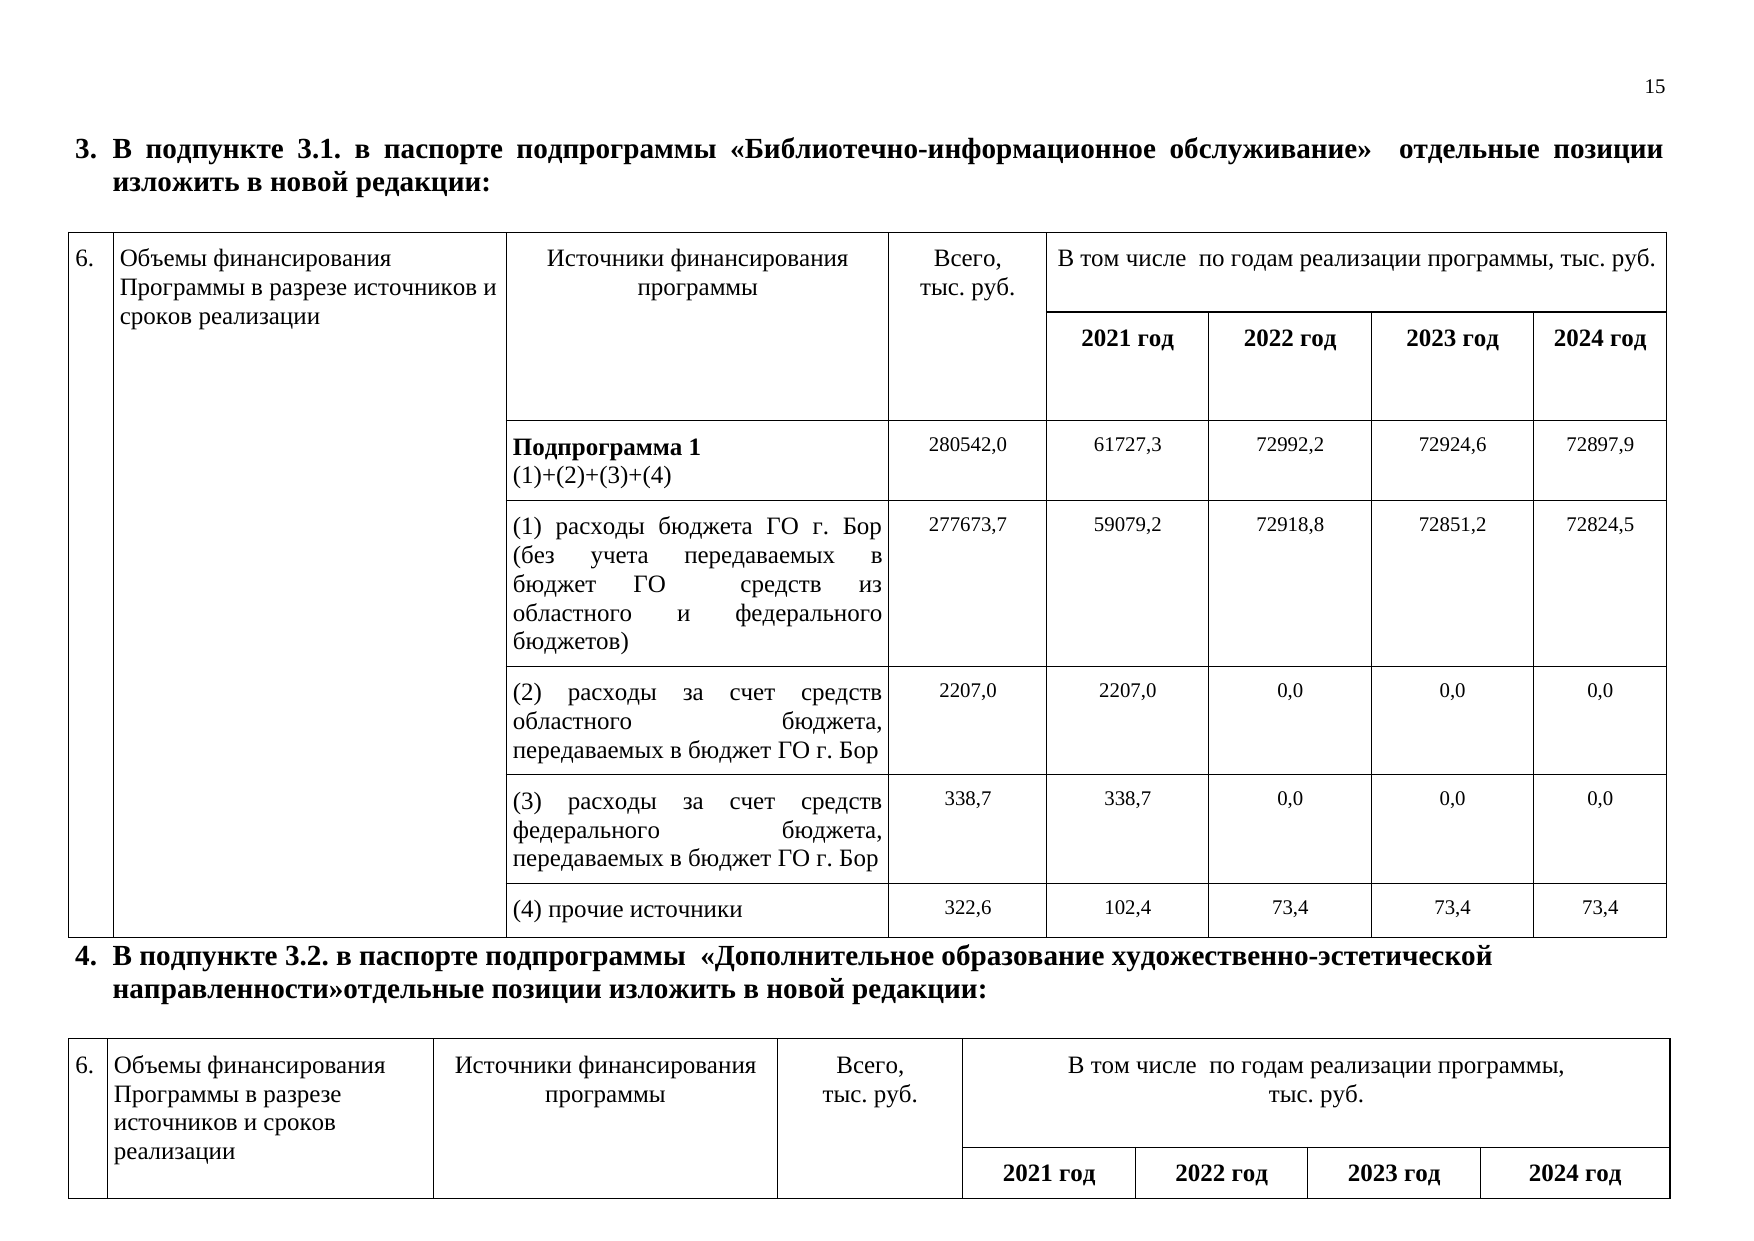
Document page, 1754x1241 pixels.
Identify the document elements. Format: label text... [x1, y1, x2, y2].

table_cell 102,4 [1047, 884, 1208, 937]
table_cell 72992,2 [1209, 421, 1371, 500]
table_cell 73,4 [1534, 884, 1666, 937]
table_header Всего, тыс. руб. [778, 1039, 962, 1198]
table_cell 2023 год [1372, 313, 1533, 420]
table_cell Подпрограмма 1 (1)+(2)+(3)+(4) [507, 421, 888, 500]
table_cell 2021 год [1047, 313, 1208, 420]
table_cell 0,0 [1209, 775, 1371, 883]
table_cell (1) расходы бюджета ГО г. Бор (без учета передаваемых в бюджет ГО средств из областного и федерального бюджетов) [507, 501, 888, 666]
table_cell 73,4 [1209, 884, 1371, 937]
table_cell 338,7 [1047, 775, 1208, 883]
table_cell (2) расходы за счет средств областного бюджета, передаваемых в бюджет ГО г. Бор [507, 667, 888, 774]
table_cell 2024 год [1481, 1148, 1669, 1198]
table_cell 2021 год [963, 1148, 1135, 1198]
table_cell 277673,7 [889, 501, 1046, 666]
table_cell 72824,5 [1534, 501, 1666, 666]
table_cell 59079,2 [1047, 501, 1208, 666]
table_header Источники финансирования программы [507, 233, 888, 420]
table_header В том числе по годам реализации программы, тыс. руб. [1047, 233, 1666, 311]
table_cell 338,7 [889, 775, 1046, 883]
table_cell 2022 год [1136, 1148, 1307, 1198]
table_cell 2207,0 [889, 667, 1046, 774]
list В подпункте 3.2. в паспорте подпрограммы «Дополнительное образование художественно-эстетической направленности»отдельные позиции изложить в новой редакции: [75, 938, 1665, 1005]
list В подпункте 3.1. в паспорте подпрограммы «Библиотечно-информационное обслуживание» отдельные позиции изложить в новой редакции: [75, 131, 1665, 198]
table_cell 0,0 [1372, 667, 1533, 774]
table_cell 2024 год [1534, 313, 1666, 420]
table_cell (3) расходы за счет средств федерального бюджета, передаваемых в бюджет ГО г. Бор [507, 775, 888, 883]
table_cell 2207,0 [1047, 667, 1208, 774]
table_header Объемы финансирования Программы в разрезе источников и сроков реализации [114, 233, 506, 937]
table_cell 2022 год [1209, 313, 1371, 420]
table_cell 72897,9 [1534, 421, 1666, 500]
table_cell 61727,3 [1047, 421, 1208, 500]
table_header Источники финансирования программы [434, 1039, 777, 1198]
table_cell 0,0 [1534, 775, 1666, 883]
table_cell 0,0 [1534, 667, 1666, 774]
table_cell (4) прочие источники [507, 884, 888, 937]
table_cell 0,0 [1209, 667, 1371, 774]
table_cell 72918,8 [1209, 501, 1371, 666]
table_header В том числе по годам реализации программы, тыс. руб. [963, 1039, 1669, 1147]
table_cell 72924,6 [1372, 421, 1533, 500]
table_cell 280542,0 [889, 421, 1046, 500]
table_header Объемы финансирования Программы в разрезе источников и сроков реализации [108, 1039, 433, 1198]
table_cell 322,6 [889, 884, 1046, 937]
table_header Всего, тыс. руб. [889, 233, 1046, 420]
table_header 6. [69, 233, 113, 937]
table_header 6. [69, 1039, 107, 1198]
table_cell 72851,2 [1372, 501, 1533, 666]
table_cell 0,0 [1372, 775, 1533, 883]
table_cell 73,4 [1372, 884, 1533, 937]
table_cell 2023 год [1308, 1148, 1480, 1198]
